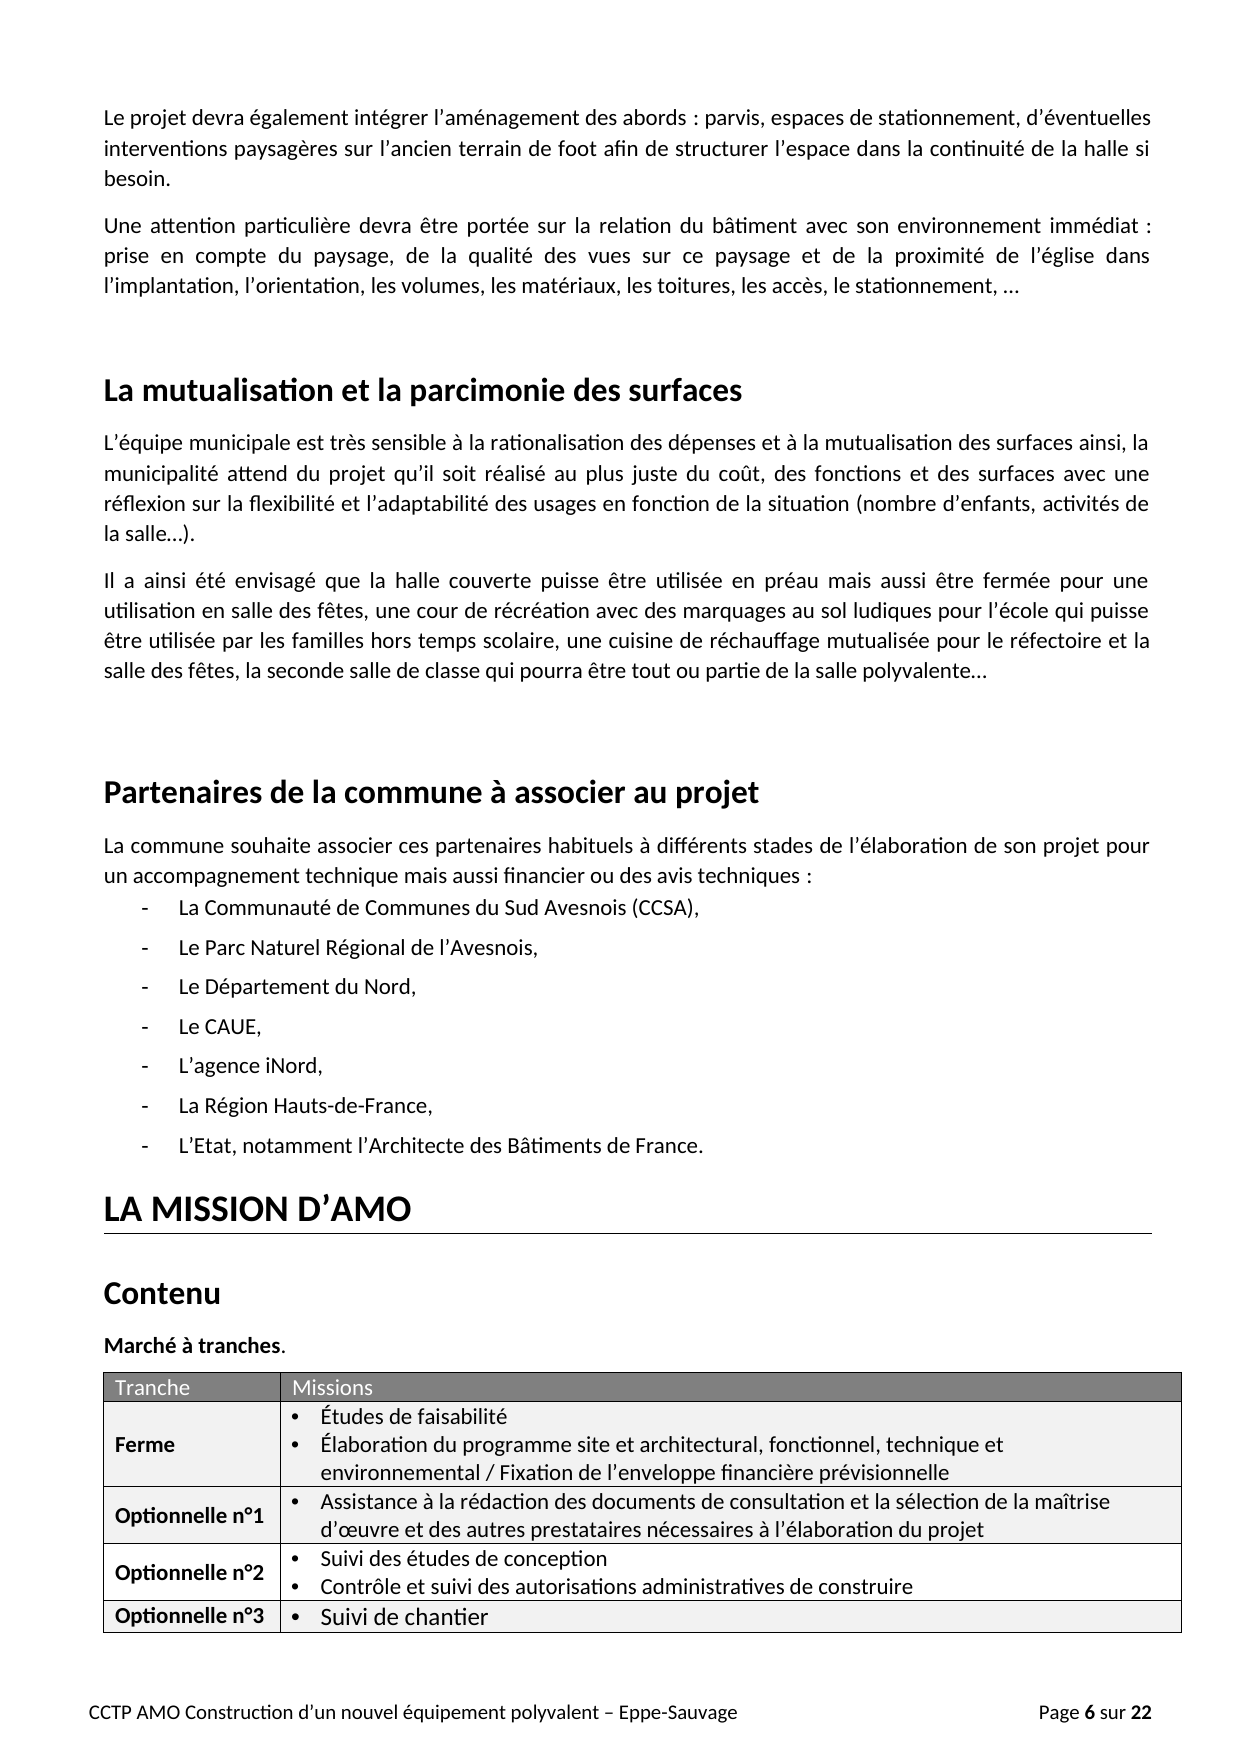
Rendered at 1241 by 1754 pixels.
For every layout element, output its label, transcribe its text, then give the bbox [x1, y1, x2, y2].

table_cell Optionnelle n°2 [104, 1544, 280, 1600]
table_header Tranche [104, 1373, 280, 1401]
table_cell Suivi des études de conception Contrôle et suivi des autorisations administratives de construire [281, 1544, 1181, 1600]
table_cell Assistance à la rédaction des documents de consultation et la sélection de la maîtrise d’œuvre et des autres prestataires nécessaires à l’élaboration du projet [281, 1487, 1181, 1543]
list L’Etat, notamment l’Architecte des Bâtiments de France. [141, 1129, 1152, 1160]
text Marché à tranches. [103, 1331, 1152, 1359]
list Le CAUE, [141, 1010, 1152, 1041]
table_cell Optionnelle n°1 [104, 1487, 280, 1543]
table_header Missions [281, 1373, 1181, 1401]
list La Communauté de Communes du Sud Avesnois (CCSA), [141, 891, 1152, 922]
text L’équipe municipale est très sensible à la rationalisation des dépenses et à la mutualisation des surfaces ainsi, la municipalité attend du projet qu’il soit réalisé au plus juste du coût, des fonctions et des surfaces avec une réflexion sur la flexibilité et l’adaptabilité des usages en fonction de la situation (nombre d’enfants, activités de la salle…). [103, 428, 1152, 547]
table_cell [281, 1601, 1181, 1632]
list La Région Hauts-de-France, [141, 1089, 1152, 1120]
list L’agence iNord, [141, 1049, 1152, 1081]
table_cell Optionnelle n°3 [104, 1601, 280, 1632]
list Le Parc Naturel Régional de l’Avesnois, [141, 931, 1152, 962]
table_cell Études de faisabilité Élaboration du programme site et architectural, fonctionnel, technique et environnemental / Fixation de l’enveloppe financière prévisionnelle [281, 1402, 1181, 1486]
text La commune souhaite associer ces partenaires habituels à différents stades de l’élaboration de son projet pour un accompagnement technique mais aussi financier ou des avis techniques : [103, 831, 1152, 889]
text La mutualisation et la parcimonie des surfaces [103, 369, 1152, 410]
table_cell Ferme [104, 1402, 280, 1486]
text Le projet devra également intégrer l’aménagement des abords : parvis, espaces de stationnement, d’éventuelles interventions paysagères sur l’ancien terrain de foot afin de structurer l’espace dans la continuité de la halle si besoin. [103, 103, 1152, 192]
text Contenu [103, 1272, 1152, 1313]
list Le Département du Nord, [141, 970, 1152, 1002]
text Une attention particulière devra être portée sur la relation du bâtiment avec son environnement immédiat : prise en compte du paysage, de la qualité des vues sur ce paysage et de la proximité de l’église dans l’implantation, l’orientation, les volumes, les matériaux, les toitures, les accès, le stationnement, … [103, 211, 1152, 299]
text Il a ainsi été envisagé que la halle couverte puisse être utilisée en préau mais aussi être fermée pour une utilisation en salle des fêtes, une cour de récréation avec des marquages au sol ludiques pour l’école qui puisse être utilisée par les familles hors temps scolaire, une cuisine de réchauffage mutualisée pour le réfectoire et la salle des fêtes, la seconde salle de classe qui pourra être tout ou partie de la salle polyvalente… [103, 566, 1152, 685]
text Partenaires de la commune à associer au projet [103, 771, 1152, 812]
text LA MISSION D’AMO [103, 1185, 1152, 1234]
